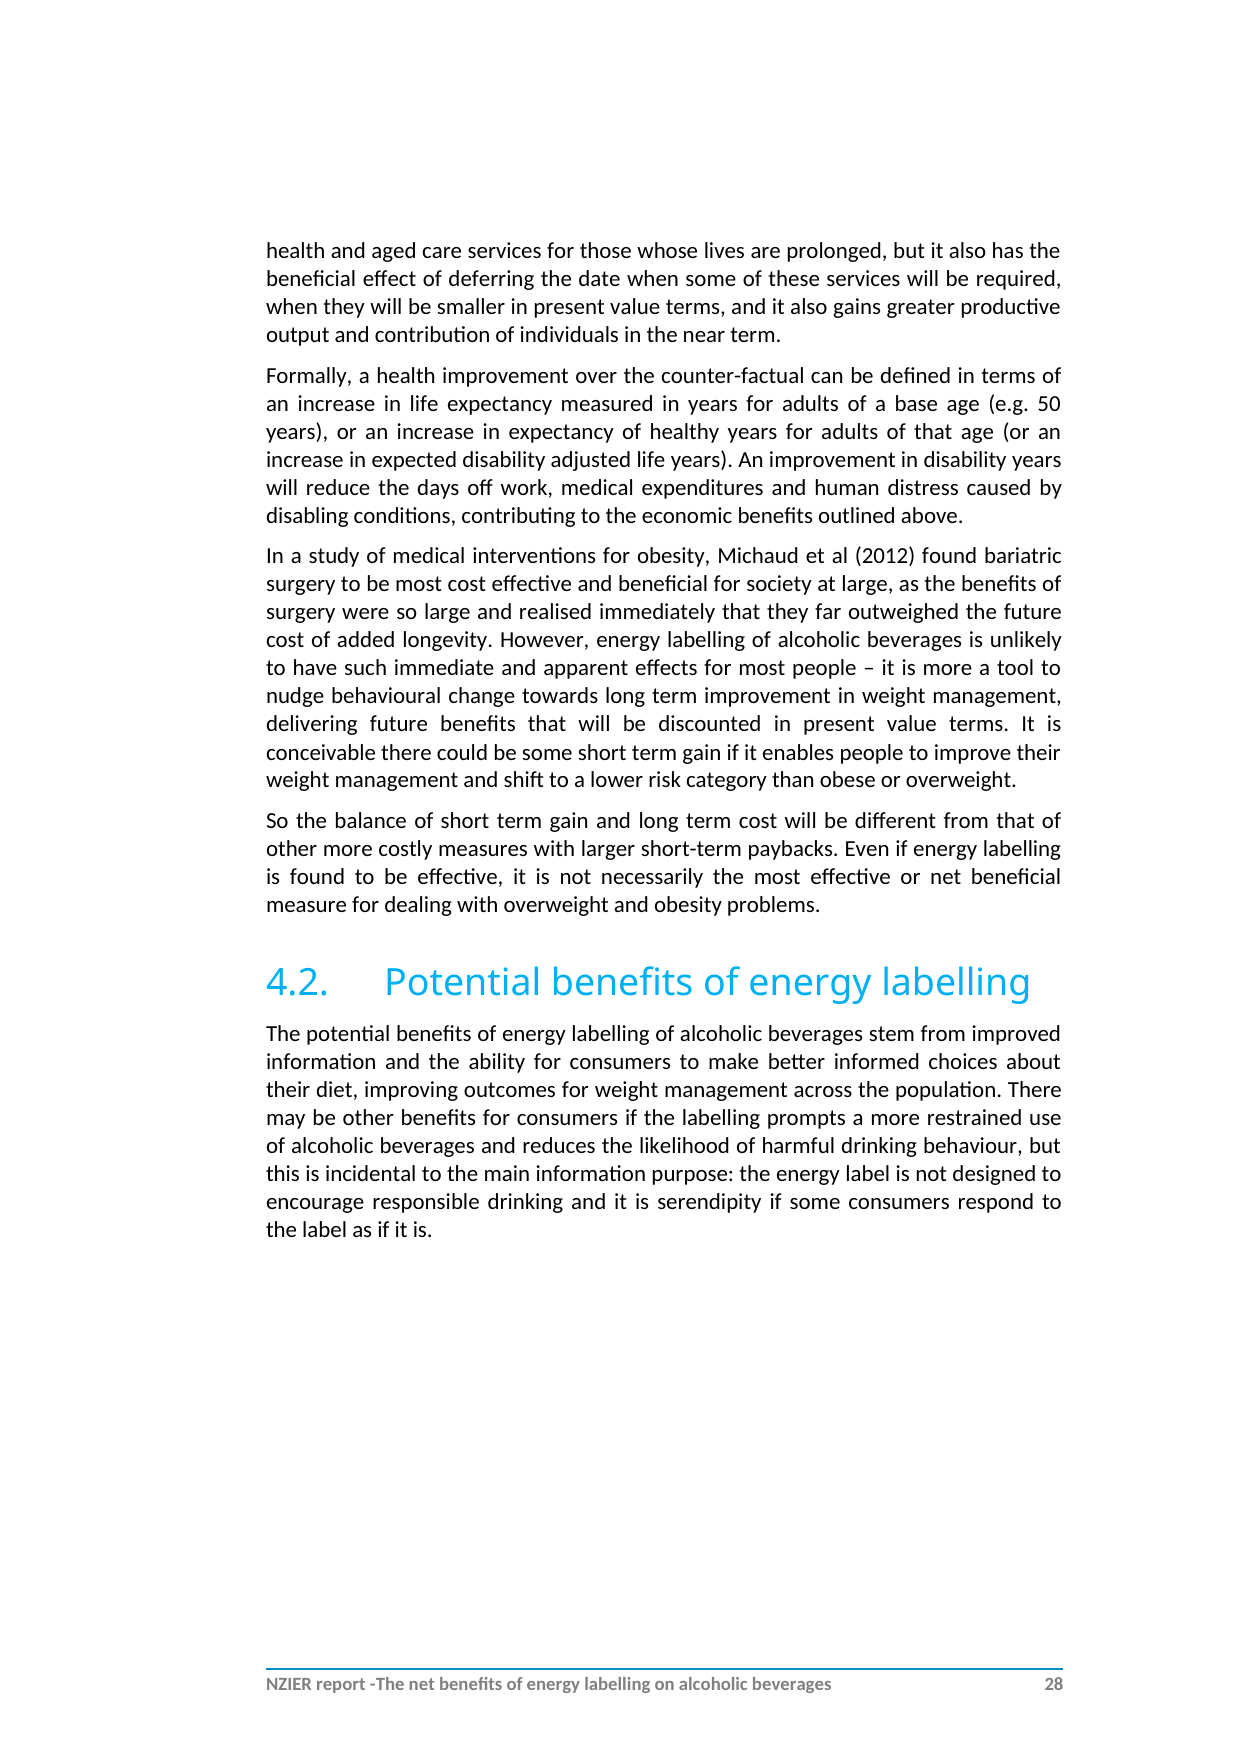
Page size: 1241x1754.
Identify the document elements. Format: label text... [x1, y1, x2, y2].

text The potential benefits of energy labelling of alcoholic beverages stem from improved information and the ability for consumers to make better informed choices about their diet, improving outcomes for weight management across the population. There may be other benefits for consumers if the labelling prompts a more restrained use of alcoholic beverages and reduces the likelihood of harmful drinking behaviour, but this is incidental to the main information purpose: the energy label is not designed to encourage responsible drinking and it is serendipity if some consumers respond to the label as if it is. [266, 1019, 1063, 1243]
text So the balance of short term gain and long term cost will be different from that of other more costly measures with larger short-term paybacks. Even if energy labelling is found to be effective, it is not necessarily the most effective or net beneficial measure for dealing with overweight and obesity problems. [266, 806, 1063, 918]
text Formally, a health improvement over the counter-factual can be defined in terms of an increase in life expectancy measured in years for adults of a base age (e.g. 50 years), or an increase in expectancy of healthy years for adults of that age (or an increase in expected disability adjusted life years). An improvement in disability years will reduce the days off work, medical expenditures and human distress caused by disabling conditions, contributing to the economic benefits outlined above. [266, 361, 1063, 529]
text In a study of medical interventions for obesity, Michaud et al (2012) found bariatric surgery to be most cost effective and beneficial for society at large, as the benefits of surgery were so large and realised immediately that they far outweighed the future cost of added longevity. However, energy labelling of alcoholic beverages is unlikely to have such immediate and apparent effects for most people – it is more a tool to nudge behavioural change towards long term improvement in weight management, delivering future benefits that will be discounted in present value terms. It is conceivable there could be some short term gain if it enables people to improve their weight management and shift to a lower risk category than obese or overweight. [266, 541, 1063, 794]
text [266, 236, 1063, 348]
subtitle Potential benefits of energy labelling [266, 956, 1063, 1007]
